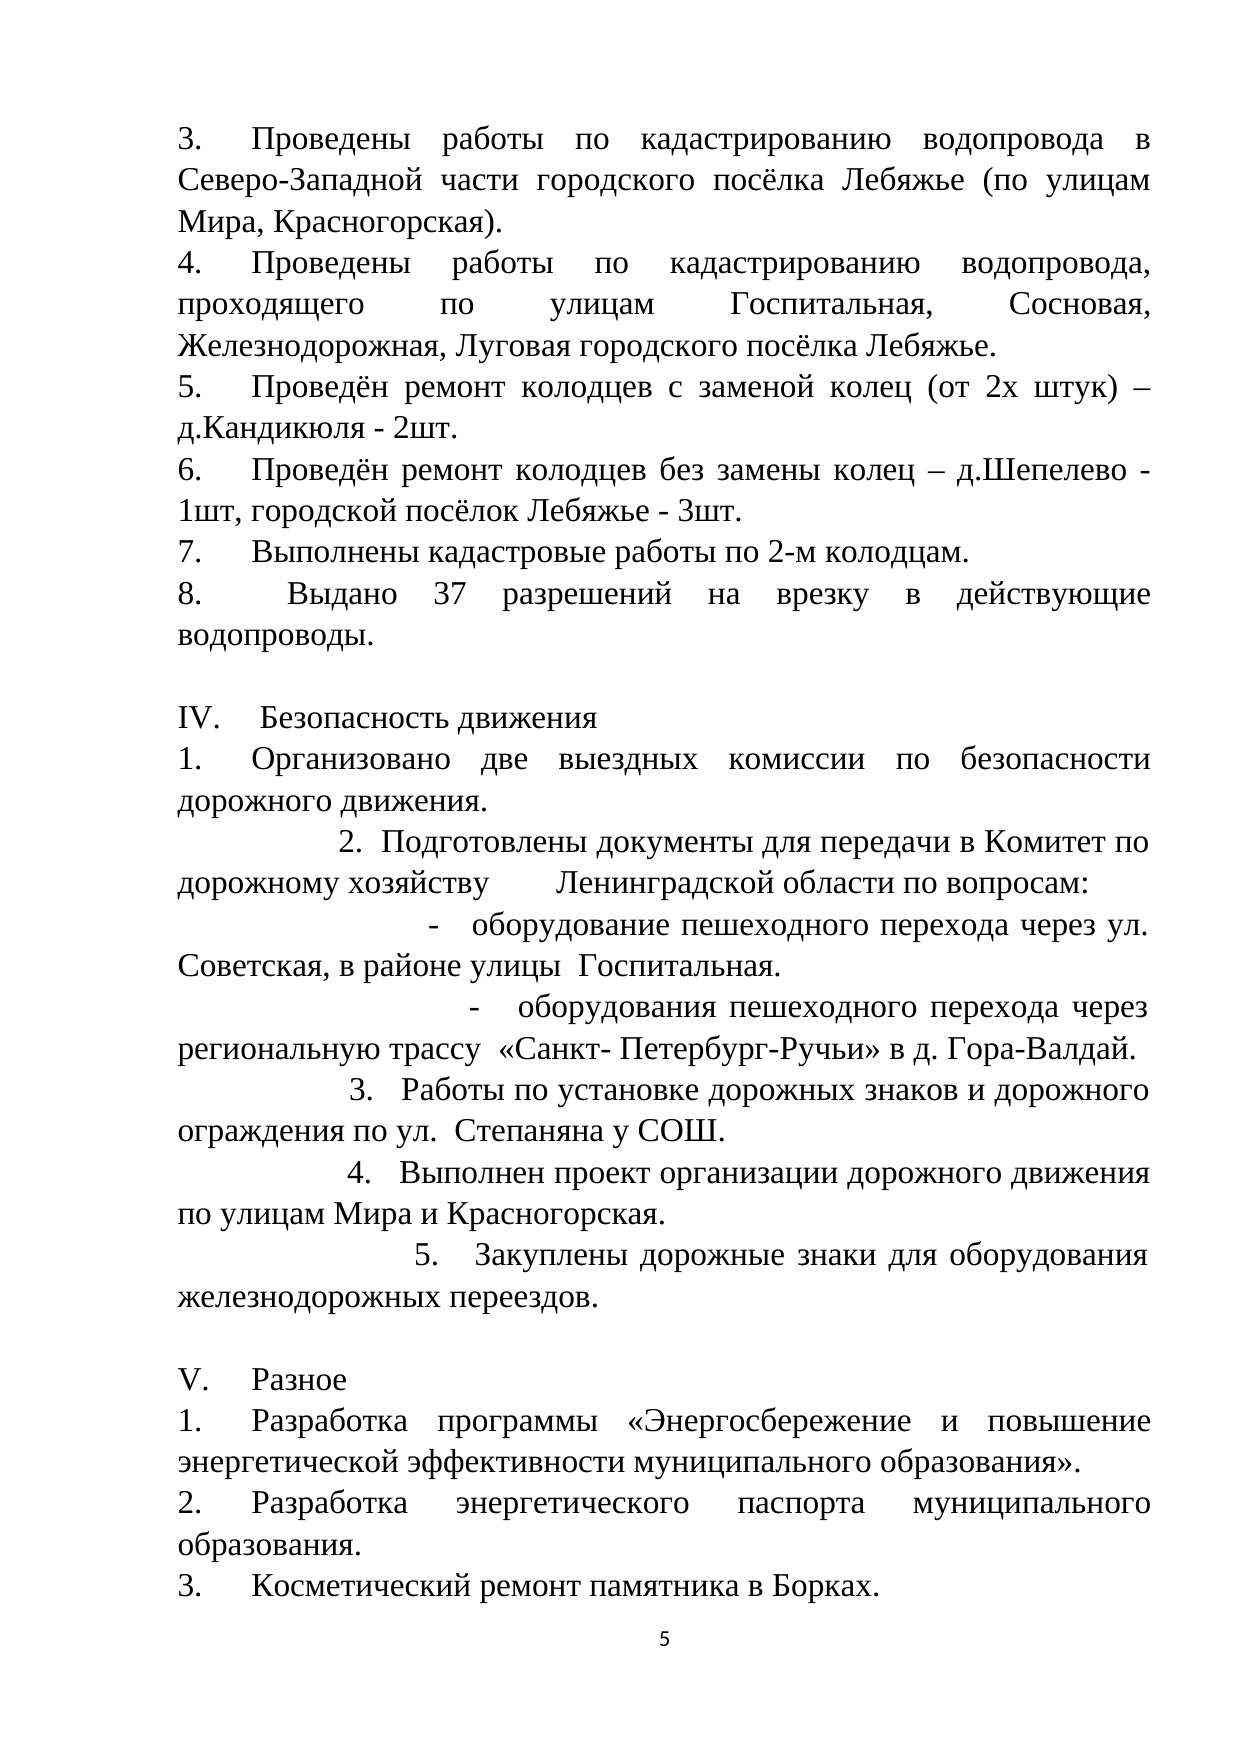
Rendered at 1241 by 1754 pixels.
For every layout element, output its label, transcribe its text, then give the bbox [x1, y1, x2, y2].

text - оборудования пешеходного перехода через региональную трассу «Санкт- Петербург-Ручьи» в д. Гора-Валдай. [177, 987, 1152, 1066]
text 1. Организовано две выездных комиссии по безопасности дорожного движения. [177, 738, 1152, 818]
text 3. Проведены работы по кадастрированию водопровода в Северо-Западной части городского посёлка Лебяжье (по улицам Мира, Красногорская). [177, 118, 1152, 239]
text 2. Разработка энергетического паспорта муниципального образования. [177, 1483, 1152, 1562]
text - оборудование пешеходного перехода через ул. Советская, в районе улицы Госпитальная. [177, 904, 1152, 983]
text 5. Закуплены дорожные знаки для оборудования железнодорожных переездов. [177, 1235, 1152, 1314]
text 1. Разработка программы «Энергосбережение и повышение энергетической эффективности муниципального образования». [177, 1400, 1152, 1480]
text 4. Проведены работы по кадастрированию водопровода, проходящего по улицам Госпитальная, Сосновая, Железнодорожная, Луговая городского посёлка Лебяжье. [177, 242, 1152, 363]
text 3. Косметический ремонт памятника в Борках. [177, 1566, 1152, 1604]
text 5. Проведён ремонт колодцев с заменой колец (от 2х штук) – д.Кандикюля - 2шт. [177, 366, 1152, 446]
text 3. Работы по установке дорожных знаков и дорожного ограждения по ул. Степаняна у СОШ. [177, 1069, 1152, 1149]
text 7. Выполнены кадастровые работы по 2-м колодцам. [177, 532, 1152, 570]
text IV. Безопасность движения [177, 697, 1152, 735]
text 4. Выполнен проект организации дорожного движения по улицам Мира и Красногорская. [177, 1152, 1152, 1232]
text 8. Выдано 37 разрешений на врезку в действующие водопроводы. [177, 573, 1152, 653]
text 2. Подготовлены документы для передачи в Комитет по дорожному хозяйству Ленинградской области по вопросам: [177, 821, 1152, 901]
text V. Разное [177, 1359, 1152, 1397]
text 6. Проведён ремонт колодцев без замены колец – д.Шепелево - 1шт, городской посёлок Лебяжье - 3шт. [177, 449, 1152, 529]
